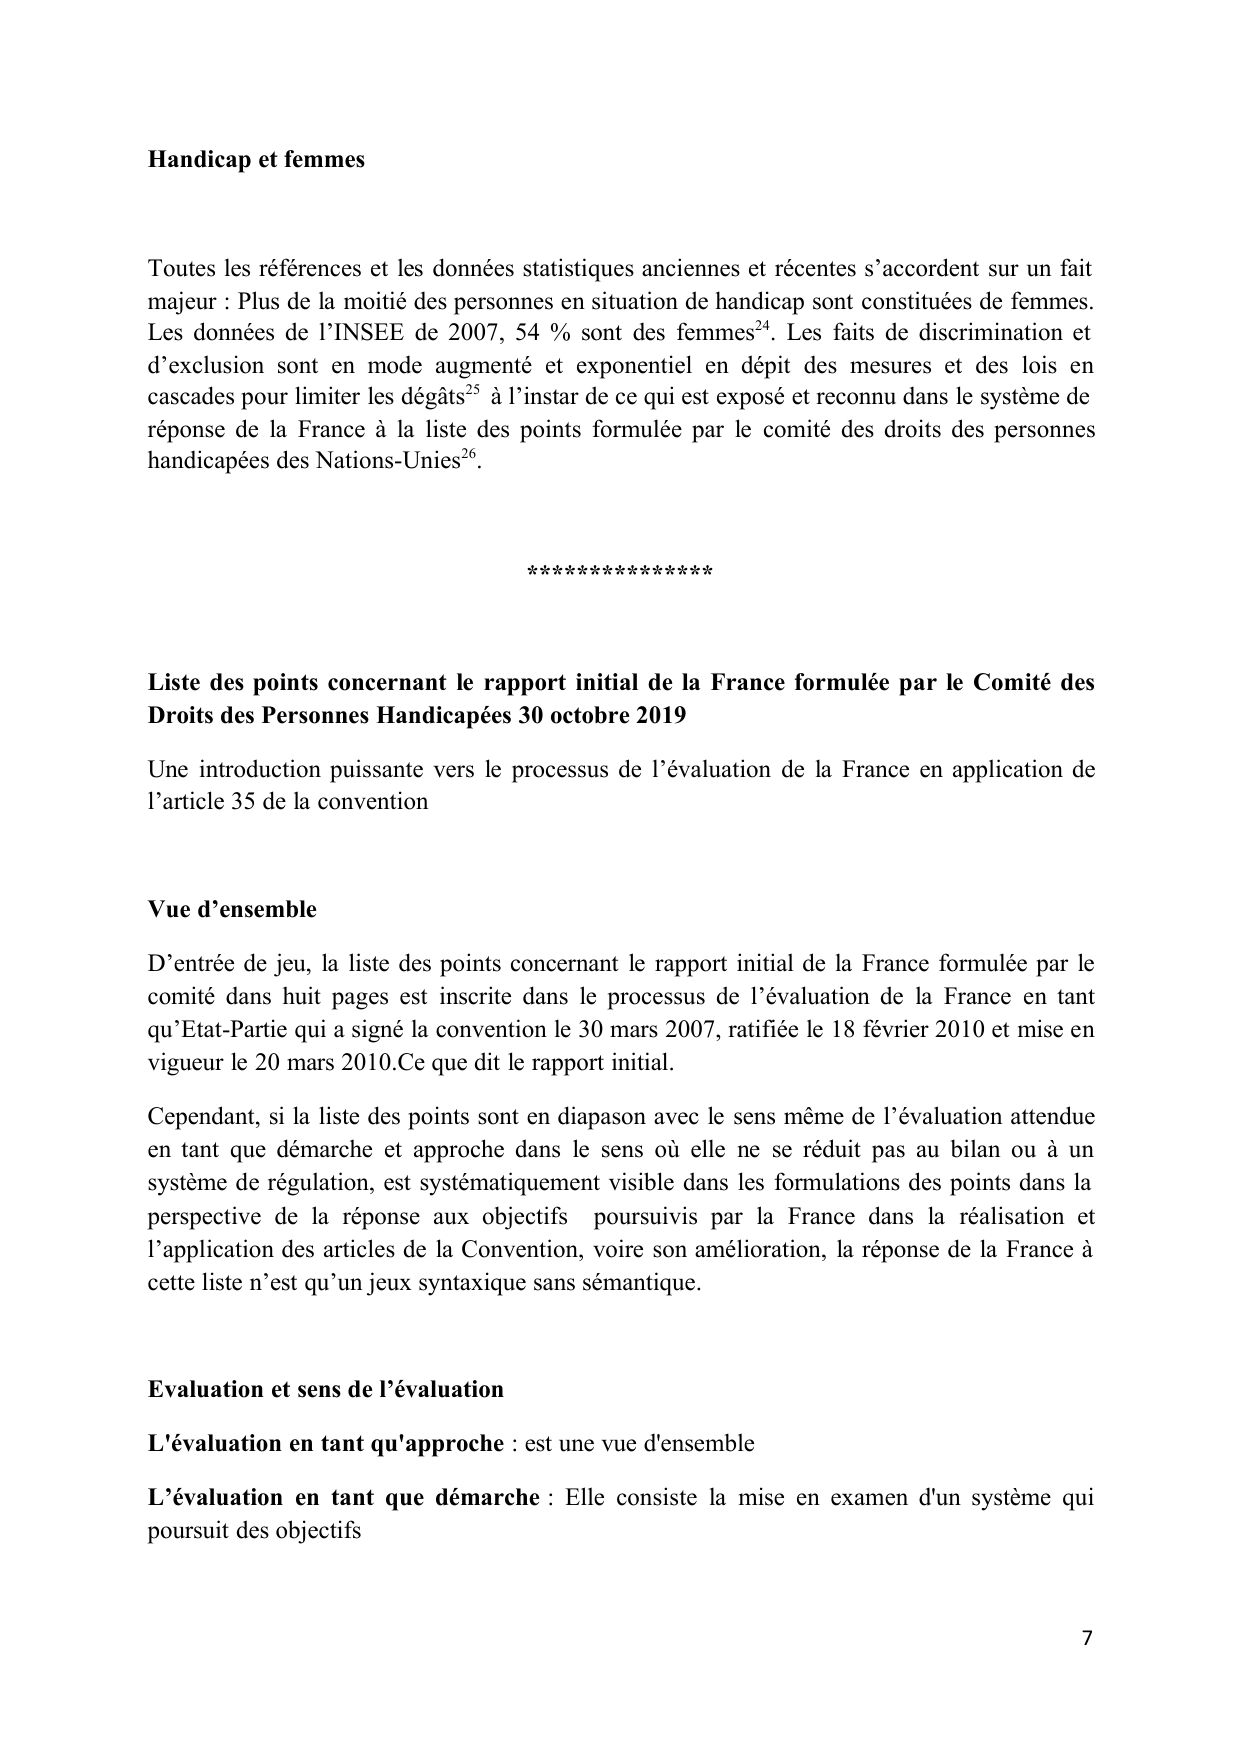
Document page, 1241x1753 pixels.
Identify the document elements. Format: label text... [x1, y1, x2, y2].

text Une introduction puissante vers le processus de l’évaluation de la France en application de [147, 755, 1117, 783]
text Liste des points concernant le rapport initial de la France formulée par le Comité des [147, 668, 1116, 696]
text cette liste n’est qu’un jeux syntaxique sans sémantique. [147, 1268, 1118, 1296]
text Toutes les références et les données statistiques anciennes et récentes s’accordent sur un fait [147, 254, 1118, 282]
text Droits des Personnes Handicapées 30 octobre 2019 [147, 701, 1116, 729]
text d’exclusion sont en mode augmenté et exponentiel en dépit des mesures et des lois en [147, 351, 1118, 379]
text majeur : Plus de la moitié des personnes en situation de handicap sont constituées de femmes. [147, 287, 1118, 315]
text handicapées des Nations-Unies26. [147, 446, 1118, 474]
text Cependant, si la liste des points sont en diapason avec le sens même de l’évaluation attendue [147, 1103, 1118, 1130]
text l’application des articles de la Convention, voire son amélioration, la réponse de la France à [147, 1235, 1118, 1263]
text qu’Etat-Partie qui a signé la convention le 30 mars 2007, ratifiée le 18 février 2010 et mise en [147, 1016, 1117, 1043]
text * [526, 560, 539, 588]
text cascades pour limiter les dégâts25 à l’instar de ce qui est exposé et reconnu dans le système de [147, 382, 1118, 410]
text D’entrée de jeu, la liste des points concernant le rapport initial de la France formulée par le [147, 949, 1117, 977]
text ************** [539, 560, 739, 588]
text l’article 35 de la convention [147, 788, 1117, 815]
text perspective de la réponse aux objectifs poursuivis par la France dans la réalisation et [147, 1202, 1118, 1230]
text L'évaluation en tant qu'approche : est une vue d'ensemble [147, 1429, 778, 1457]
text réponse de la France à la liste des points formulée par le comité des droits des personnes [147, 415, 1118, 443]
text L’évaluation en tant que démarche : Elle consiste la mise en examen d'un système qui [147, 1484, 1117, 1511]
text poursuit des objectifs [147, 1516, 1117, 1544]
text Les données de l’INSEE de 2007, 54 % sont des femmes24. Les faits de discrimination et [147, 318, 1118, 346]
text 7 [1081, 1623, 1118, 1651]
text Evaluation et sens de l’évaluation [147, 1376, 529, 1403]
text système de régulation, est systématiquement visible dans les formulations des points dans la [147, 1169, 1118, 1196]
text Vue d’ensemble [147, 896, 342, 923]
text comité dans huit pages est inscrite dans le processus de l’évaluation de la France en tant [147, 983, 1117, 1010]
text Handicap et femmes [147, 146, 390, 173]
text vigueur le 20 mars 2010.Ce que dit le rapport initial. [147, 1048, 1117, 1076]
text en tant que démarche et approche dans le sens où elle ne se réduit pas au bilan ou à un [147, 1136, 1118, 1163]
